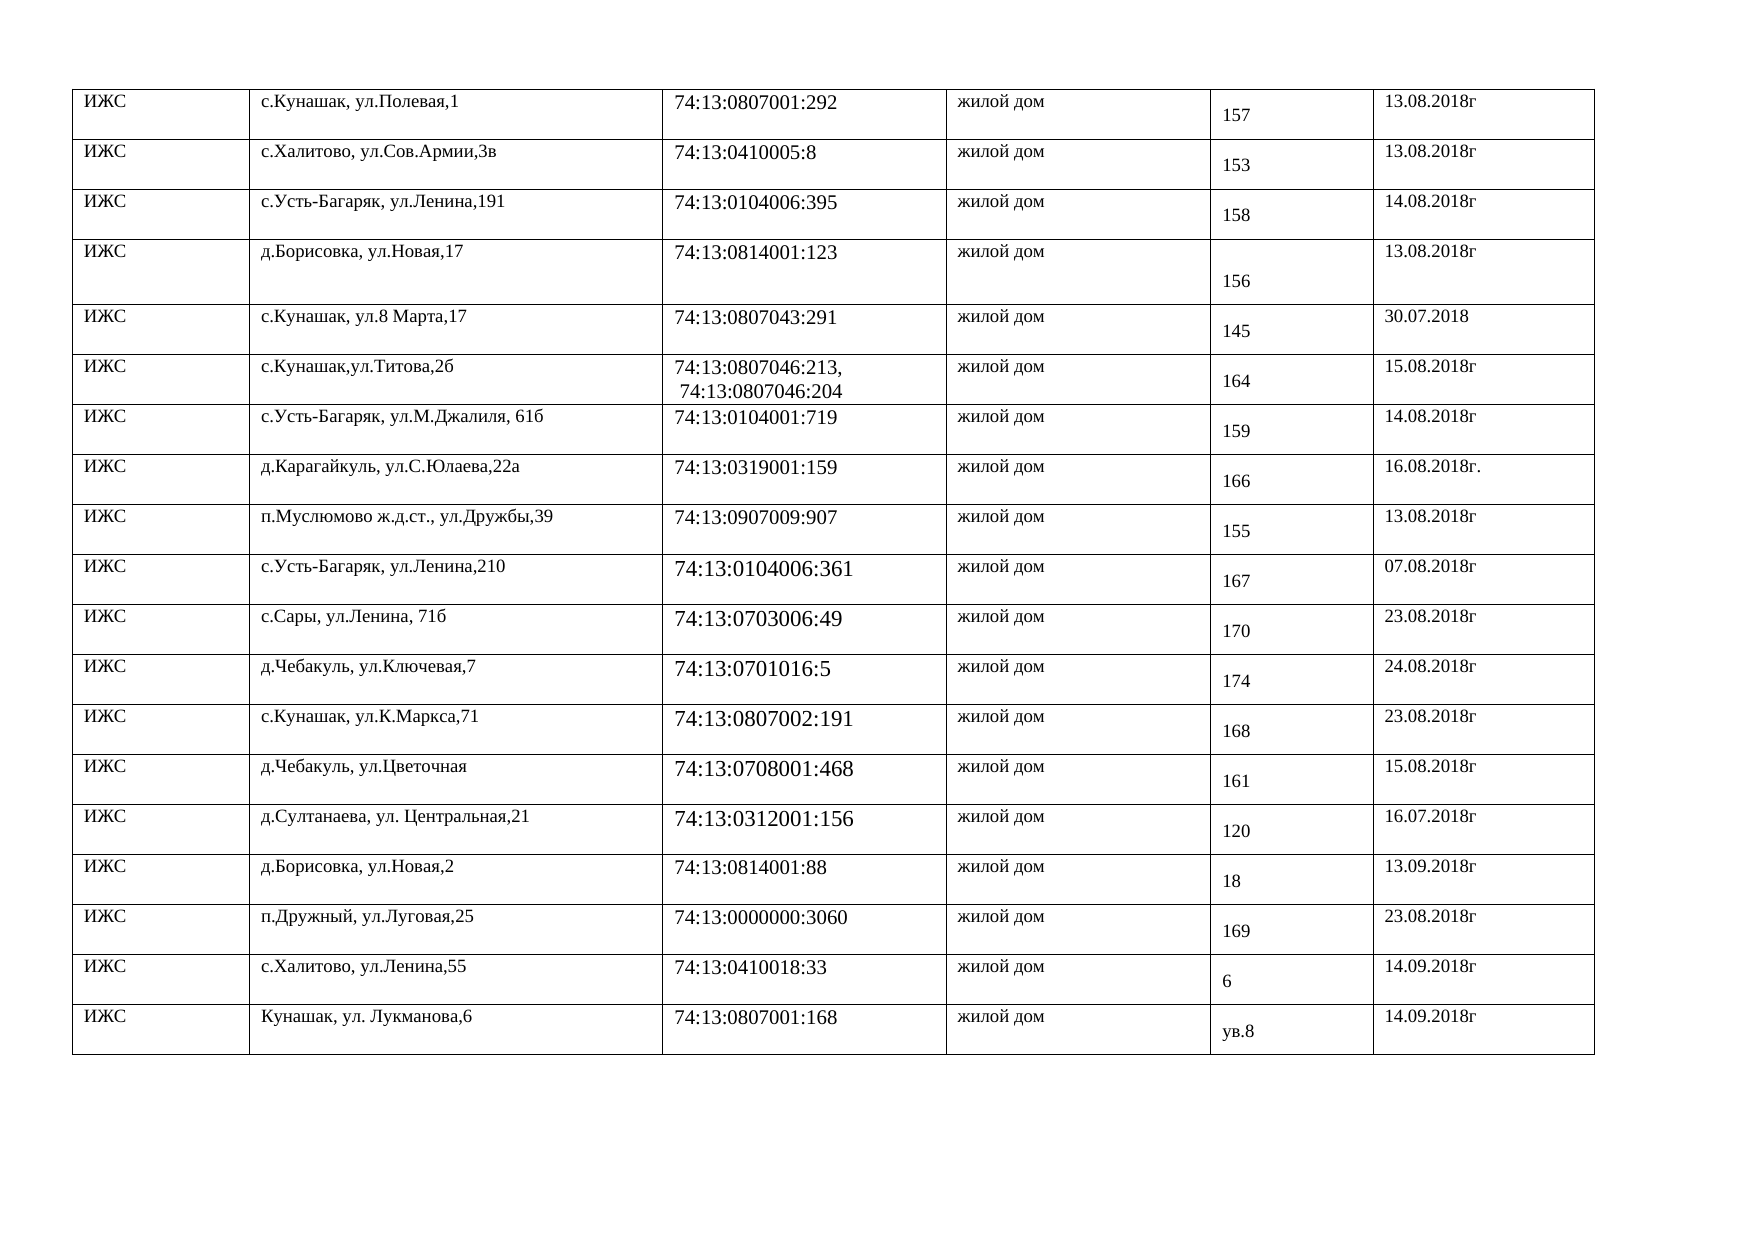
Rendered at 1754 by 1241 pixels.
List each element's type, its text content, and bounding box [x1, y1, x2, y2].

table_cell 74:13:0907009:907 [663, 505, 946, 554]
table_cell 23.08.2018г [1374, 905, 1594, 954]
table_cell ув.8 [1211, 1005, 1373, 1054]
table_cell ИЖС [73, 605, 249, 654]
table_cell жилой дом [947, 455, 1210, 504]
table_cell 74:13:0703006:49 [663, 605, 946, 654]
table_cell жилой дом [947, 605, 1210, 654]
table_cell д.Султанаева, ул. Центральная,21 [250, 805, 662, 854]
table_cell 23.08.2018г [1374, 605, 1594, 654]
table_cell 164 [1211, 355, 1373, 404]
table_cell 157 [1211, 90, 1373, 138]
table_cell жилой дом [947, 505, 1210, 554]
table_cell 15.08.2018г [1374, 355, 1594, 404]
table_cell с.Усть-Багаряк, ул.Ленина,210 [250, 555, 662, 604]
table_cell 74:13:0000000:3060 [663, 905, 946, 954]
table_cell жилой дом [947, 555, 1210, 604]
table_cell 23.08.2018г [1374, 705, 1594, 754]
table_cell с.Усть-Багаряк, ул.М.Джалиля, 61б [250, 405, 662, 454]
table_cell 74:13:0701016:5 [663, 655, 946, 704]
table_cell 174 [1211, 655, 1373, 704]
table_cell 07.08.2018г [1374, 555, 1594, 604]
table_cell д.Карагайкуль, ул.С.Юлаева,22а [250, 455, 662, 504]
table_cell 74:13:0807046:213, 74:13:0807046:204 [663, 355, 946, 404]
table_cell 74:13:0312001:156 [663, 805, 946, 854]
table_cell ИЖС [73, 505, 249, 554]
table_cell с.Усть-Багаряк, ул.Ленина,191 [250, 190, 662, 238]
table_cell с.Кунашак,ул.Титова,2б [250, 355, 662, 404]
table_cell 16.08.2018г. [1374, 455, 1594, 504]
table_cell 13.08.2018г [1374, 90, 1594, 138]
table_cell 13.08.2018г [1374, 240, 1594, 304]
table_cell ИЖС [73, 805, 249, 854]
table_cell жилой дом [947, 805, 1210, 854]
table_cell жилой дом [947, 240, 1210, 304]
table_cell ИЖС [73, 705, 249, 754]
table_cell жилой дом [947, 1005, 1210, 1054]
table_cell 74:13:0104006:361 [663, 555, 946, 604]
table_cell с.Кунашак, ул.8 Марта,17 [250, 305, 662, 354]
table_cell 74:13:0104001:719 [663, 405, 946, 454]
table_cell ИЖС [73, 240, 249, 304]
table_cell 74:13:0807002:191 [663, 705, 946, 754]
table_cell 167 [1211, 555, 1373, 604]
table_cell 155 [1211, 505, 1373, 554]
table_cell жилой дом [947, 955, 1210, 1004]
table_cell п.Дружный, ул.Луговая,25 [250, 905, 662, 954]
table_cell 74:13:0814001:88 [663, 855, 946, 904]
table_cell с.Кунашак, ул.К.Маркса,71 [250, 705, 662, 754]
table_cell 158 [1211, 190, 1373, 238]
table_cell 168 [1211, 705, 1373, 754]
table_cell 161 [1211, 755, 1373, 804]
table_cell жилой дом [947, 405, 1210, 454]
table_cell д.Борисовка, ул.Новая,17 [250, 240, 662, 304]
table_cell 159 [1211, 405, 1373, 454]
table_cell ИЖС [73, 90, 249, 138]
table_cell 170 [1211, 605, 1373, 654]
table_cell 15.08.2018г [1374, 755, 1594, 804]
table_cell п.Муслюмово ж.д.ст., ул.Дружбы,39 [250, 505, 662, 554]
table_cell с.Кунашак, ул.Полевая,1 [250, 90, 662, 138]
table_cell 14.09.2018г [1374, 1005, 1594, 1054]
table_cell жилой дом [947, 655, 1210, 704]
table_cell 74:13:0410018:33 [663, 955, 946, 1004]
table_cell Кунашак, ул. Лукманова,6 [250, 1005, 662, 1054]
table_cell жилой дом [947, 705, 1210, 754]
table_cell 13.09.2018г [1374, 855, 1594, 904]
table_cell ИЖС [73, 855, 249, 904]
table_cell 14.08.2018г [1374, 190, 1594, 238]
table_cell жилой дом [947, 90, 1210, 138]
table_cell жилой дом [947, 140, 1210, 188]
table_cell 30.07.2018 [1374, 305, 1594, 354]
table_cell 153 [1211, 140, 1373, 188]
table_cell ИЖС [73, 755, 249, 804]
table_cell 166 [1211, 455, 1373, 504]
table_cell 74:13:0104006:395 [663, 190, 946, 238]
table_cell 156 [1211, 240, 1373, 304]
table_cell жилой дом [947, 905, 1210, 954]
table_cell 74:13:0319001:159 [663, 455, 946, 504]
table_cell ИЖС [73, 355, 249, 404]
table_cell 16.07.2018г [1374, 805, 1594, 854]
table_cell жилой дом [947, 855, 1210, 904]
table_cell 169 [1211, 905, 1373, 954]
table_cell ИЖС [73, 190, 249, 238]
table_cell ИЖС [73, 455, 249, 504]
table_cell с.Халитово, ул.Ленина,55 [250, 955, 662, 1004]
table_cell 74:13:0410005:8 [663, 140, 946, 188]
table_cell 74:13:0814001:123 [663, 240, 946, 304]
table_cell жилой дом [947, 305, 1210, 354]
table_cell 145 [1211, 305, 1373, 354]
table_cell жилой дом [947, 190, 1210, 238]
table_cell с.Халитово, ул.Сов.Армии,3в [250, 140, 662, 188]
table_cell д.Чебакуль, ул.Ключевая,7 [250, 655, 662, 704]
table_cell ИЖС [73, 955, 249, 1004]
table_cell ИЖС [73, 905, 249, 954]
table_cell ИЖС [73, 405, 249, 454]
table_cell 74:13:0807001:292 [663, 90, 946, 138]
table_cell ИЖС [73, 140, 249, 188]
table_cell 24.08.2018г [1374, 655, 1594, 704]
table_cell ИЖС [73, 305, 249, 354]
table_cell д.Борисовка, ул.Новая,2 [250, 855, 662, 904]
table_cell 74:13:0807001:168 [663, 1005, 946, 1054]
table_cell 18 [1211, 855, 1373, 904]
table_cell жилой дом [947, 755, 1210, 804]
table_cell 13.08.2018г [1374, 140, 1594, 188]
table_cell 13.08.2018г [1374, 505, 1594, 554]
table_cell 14.09.2018г [1374, 955, 1594, 1004]
table_cell ИЖС [73, 555, 249, 604]
table_cell 74:13:0807043:291 [663, 305, 946, 354]
table_cell с.Сары, ул.Ленина, 71б [250, 605, 662, 654]
table_cell д.Чебакуль, ул.Цветочная [250, 755, 662, 804]
table_cell 6 [1211, 955, 1373, 1004]
table_cell 14.08.2018г [1374, 405, 1594, 454]
table_cell 120 [1211, 805, 1373, 854]
table_cell жилой дом [947, 355, 1210, 404]
table_cell ИЖС [73, 1005, 249, 1054]
table_cell 74:13:0708001:468 [663, 755, 946, 804]
table_cell ИЖС [73, 655, 249, 704]
